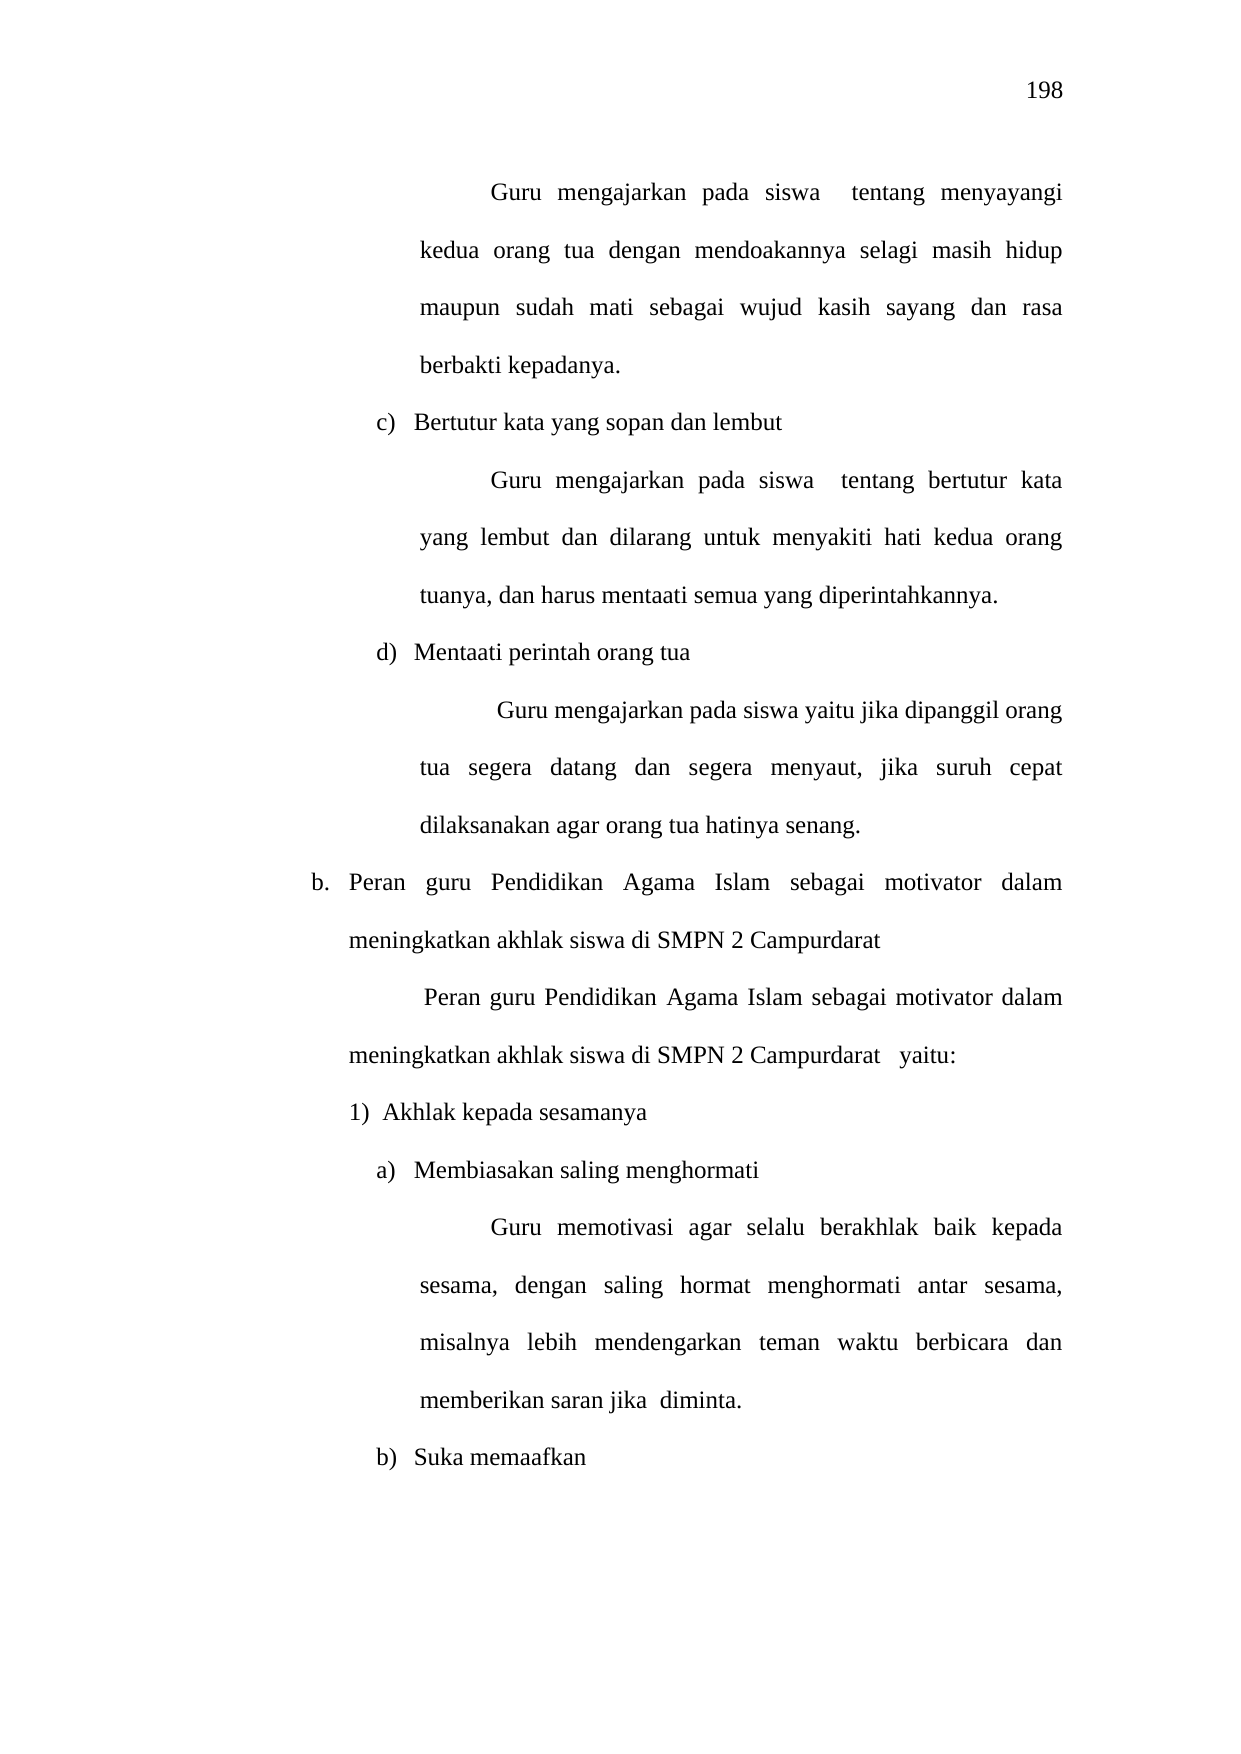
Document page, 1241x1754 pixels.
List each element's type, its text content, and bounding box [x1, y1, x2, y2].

text 1) Akhlak kepada sesamanya [349, 1097, 1063, 1126]
text Guru memotivasi agar selalu berakhlak baik kepada sesama, dengan saling hormat menghormati antar sesama, misalnya lebih mendengarkan teman waktu berbicara dan memberikan saran jika diminta. [419, 1212, 1063, 1413]
list Bertutur kata yang sopan dan lembut [376, 407, 1063, 436]
text Peran guru Pendidikan Agama Islam sebagai motivator dalam meningkatkan akhlak siswa di SMPN 2 Campurdarat yaitu: [349, 982, 1063, 1068]
text Guru mengajarkan pada siswa tentang bertutur kata yang lembut dan dilarang untuk menyakiti hati kedua orang tuanya, dan harus mentaati semua yang diperintahkannya. [419, 465, 1063, 608]
list Mentaati perintah orang tua [376, 637, 1063, 666]
text Guru mengajarkan pada siswa tentang menyayangi kedua orang tua dengan mendoakannya selagi masih hidup maupun sudah mati sebagai wujud kasih sayang dan rasa berbakti kepadanya. [419, 177, 1063, 378]
list Suka memaafkan [376, 1442, 1063, 1471]
list Membiasakan saling menghormati [376, 1155, 1063, 1183]
list Peran guru Pendidikan Agama Islam sebagai motivator dalam meningkatkan akhlak siswa di SMPN 2 Campurdarat [311, 867, 1063, 953]
text Guru mengajarkan pada siswa yaitu jika dipanggil orang tua segera datang dan segera menyaut, jika suruh cepat dilaksanakan agar orang tua hatinya senang. [419, 695, 1063, 838]
